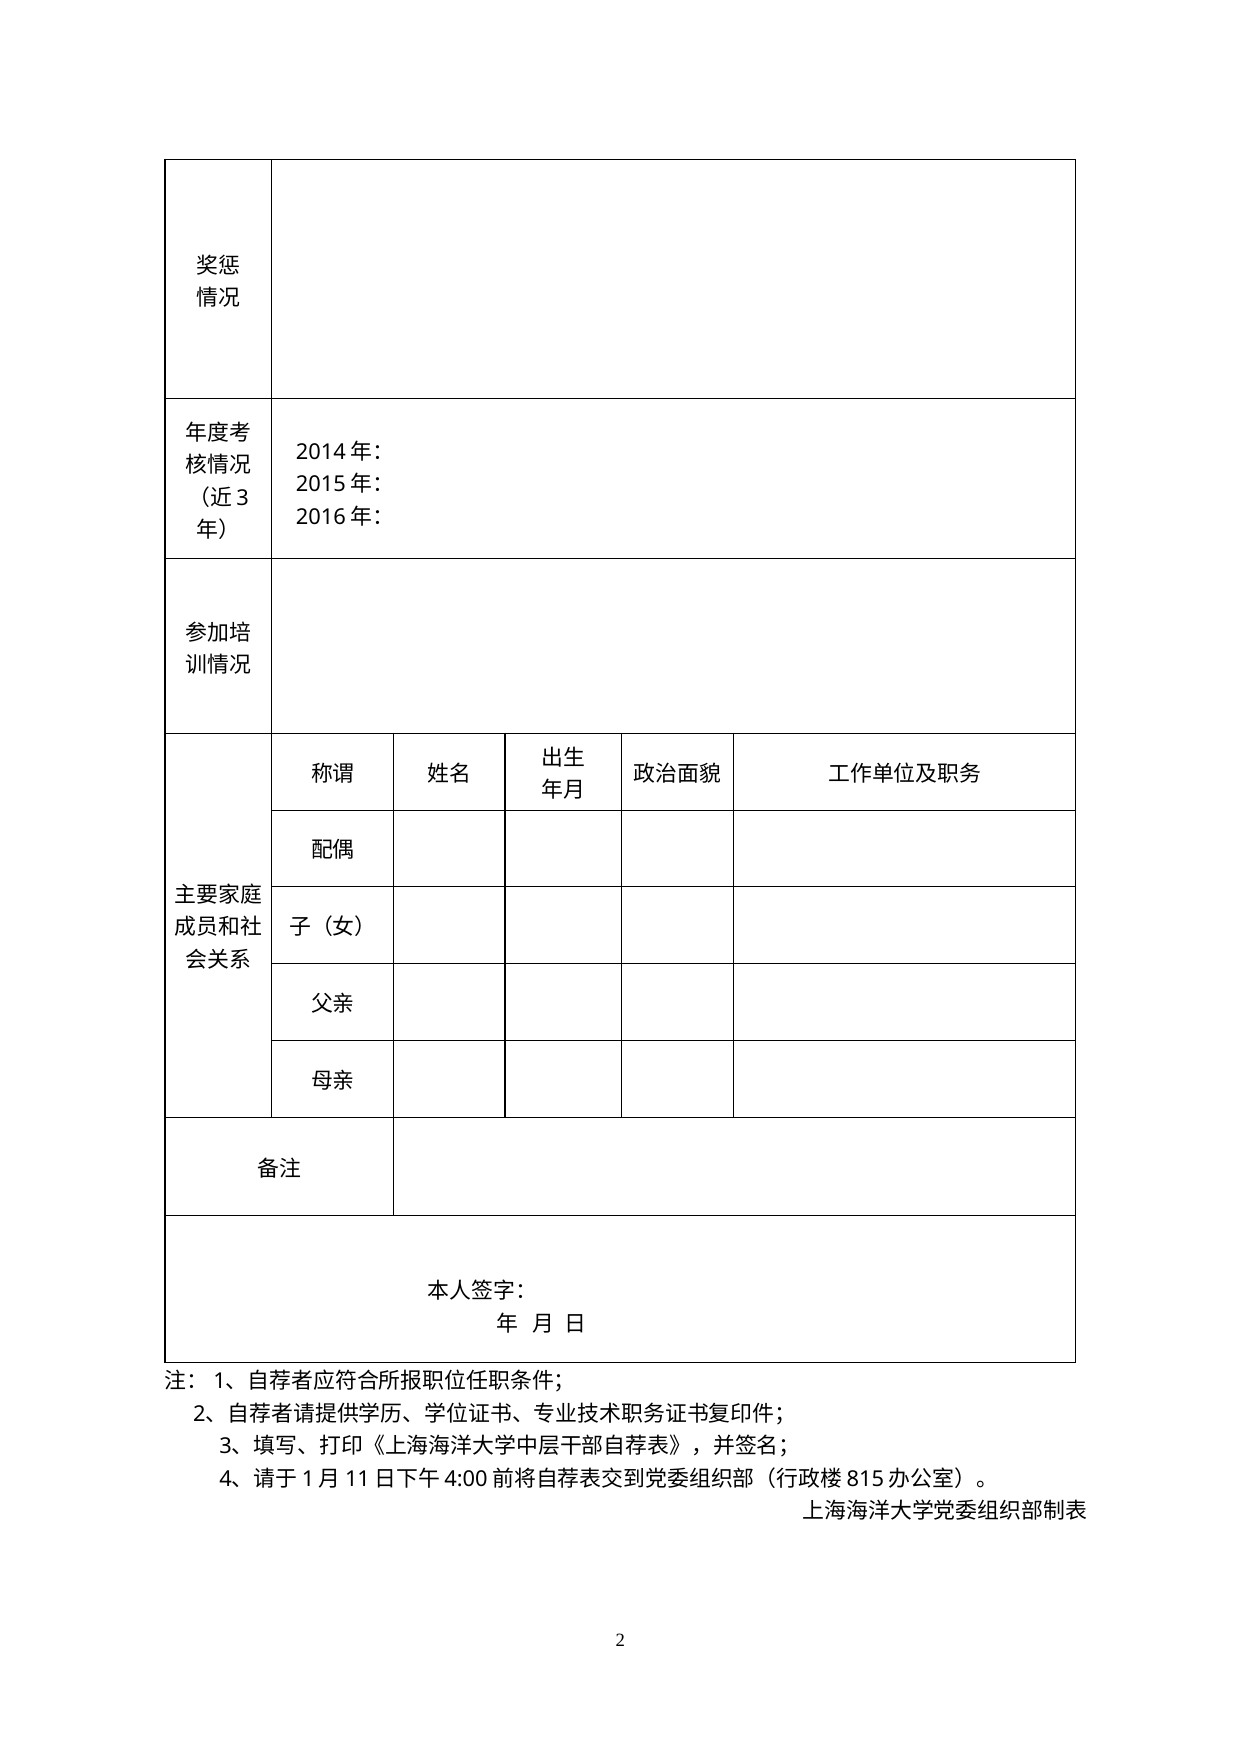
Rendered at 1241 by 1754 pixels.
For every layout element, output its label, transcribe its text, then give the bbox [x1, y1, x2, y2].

table_cell [622, 964, 733, 1040]
table_cell 参加培 训情况 [166, 559, 271, 733]
table_cell 子（女） [272, 887, 393, 963]
table_cell [734, 811, 1075, 886]
table_cell 母亲 [272, 1041, 393, 1117]
table_cell [394, 811, 504, 886]
text 上海海洋大学党委组织部制表 [153, 1493, 1087, 1525]
text 2、自荐者请提供学历、学位证书、专业技术职务证书复印件； [164, 1395, 1087, 1428]
table_cell [394, 887, 504, 963]
table_cell 本人签字： 年 月 日 [166, 1216, 1075, 1362]
table_cell 政治面貌 [622, 734, 733, 809]
table_cell 出生 年月 [506, 734, 621, 809]
text 4、请于1月11日下午4:00前将自荐表交到党委组织部（行政楼815办公室）。 [197, 1460, 1087, 1493]
table_cell 年度考 核情况 （近3年） [166, 399, 271, 557]
table_cell [734, 1041, 1075, 1117]
table_cell [734, 964, 1075, 1040]
table_cell [506, 811, 621, 886]
table_cell 主要家庭成员和社会关系 [166, 734, 271, 1117]
table_cell [622, 811, 733, 886]
table_cell [506, 1041, 621, 1117]
table_cell 工作单位及职务 [734, 734, 1075, 809]
table_cell 2014年： 2015年： 2016年： [272, 399, 1075, 557]
table_cell 父亲 [272, 964, 393, 1040]
table_cell [622, 887, 733, 963]
table_header 奖惩 情况 [166, 160, 271, 398]
table_header [272, 160, 1075, 398]
table_cell [734, 887, 1075, 963]
table_cell 称谓 [272, 734, 393, 809]
table_cell [272, 559, 1075, 733]
table_cell [394, 1118, 1075, 1215]
table_cell [394, 964, 504, 1040]
text 3、填写、打印《上海海洋大学中层干部自荐表》，并签名； [153, 1428, 1087, 1460]
text 注： 1、自荐者应符合所报职位任职条件； [164, 1363, 1087, 1395]
table_cell [394, 1041, 504, 1117]
table_cell 姓名 [394, 734, 504, 809]
table_cell 配偶 [272, 811, 393, 886]
table_cell [506, 964, 621, 1040]
table_cell [622, 1041, 733, 1117]
table_cell 备注 [166, 1118, 393, 1215]
table_cell [506, 887, 621, 963]
